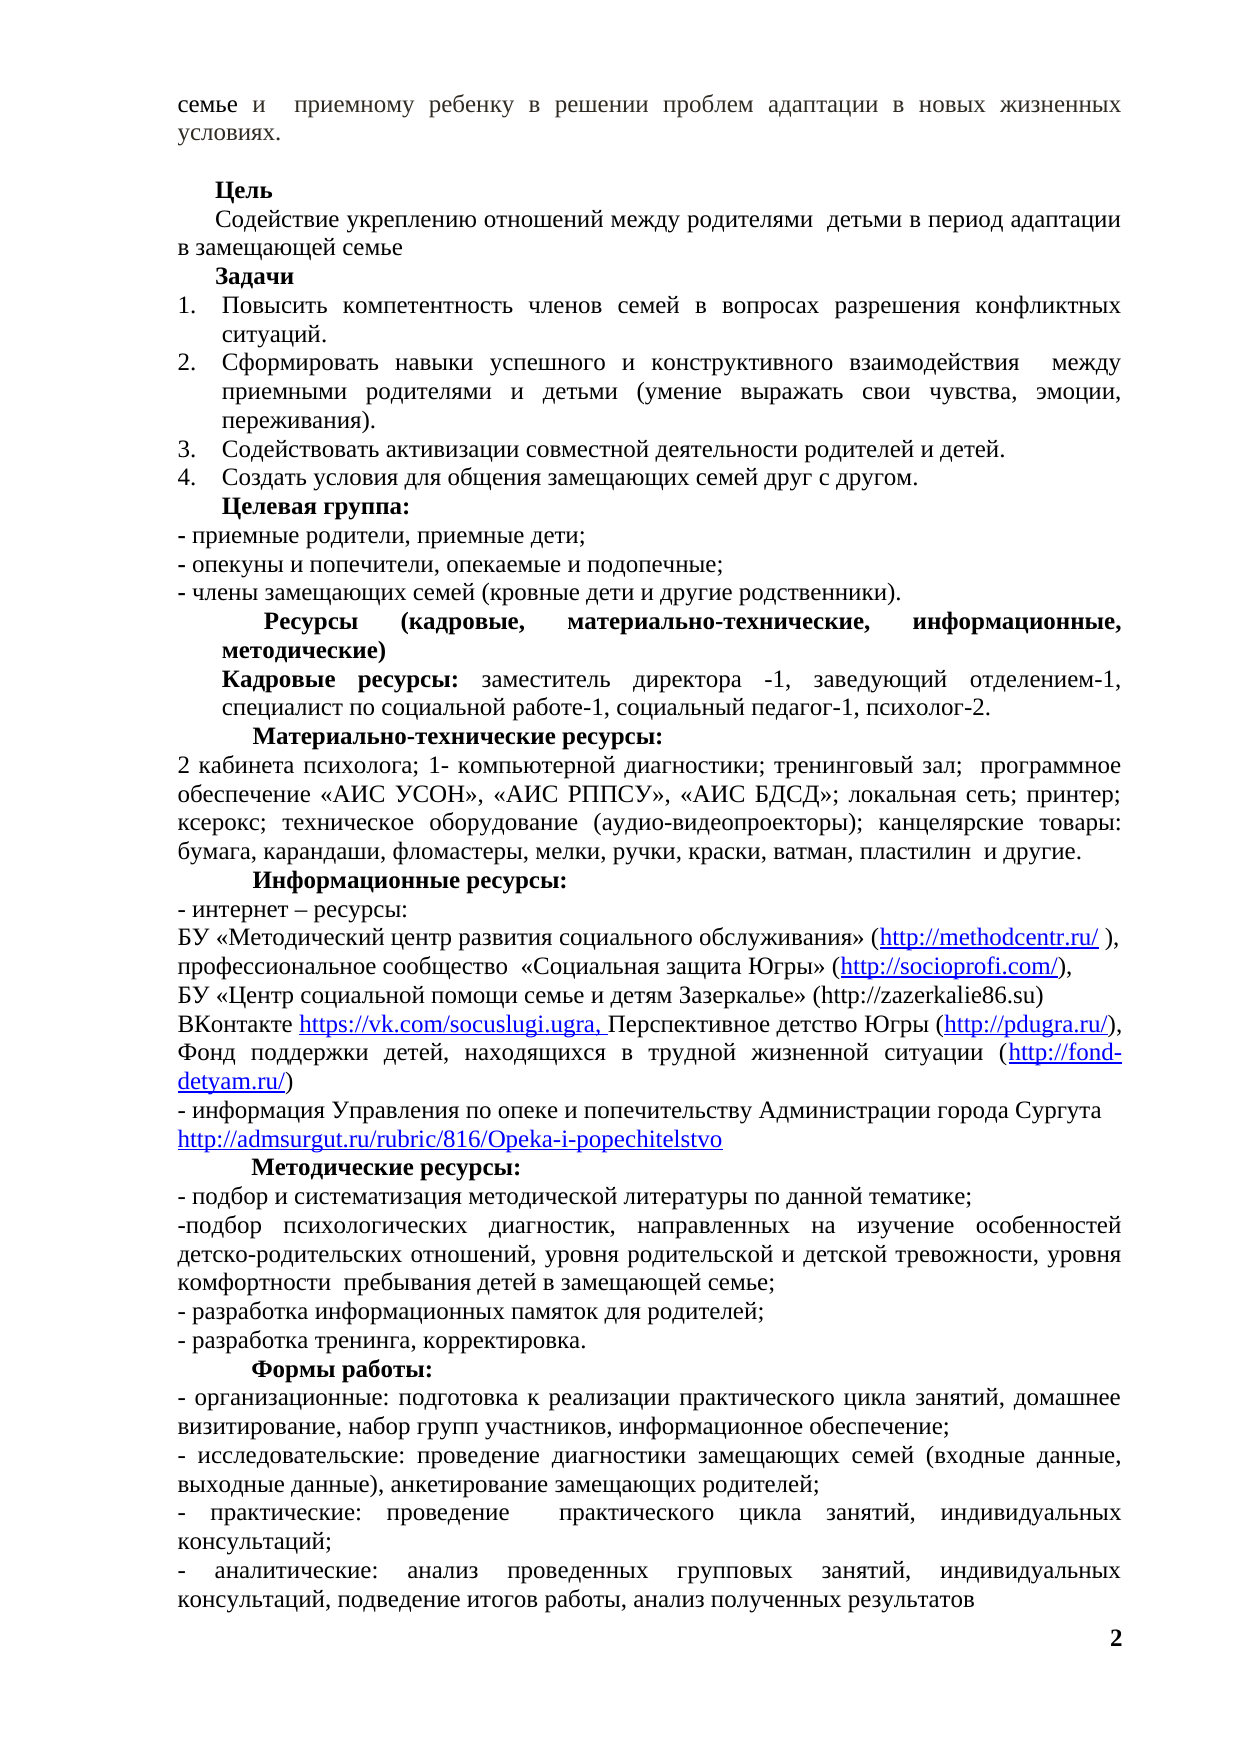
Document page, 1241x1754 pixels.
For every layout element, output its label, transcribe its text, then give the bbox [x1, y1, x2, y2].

text - приемные родители, приемные дети; [177, 520, 1122, 549]
list Повысить компетентность членов семей в вопросах разрешения конфликтных ситуаций. [177, 290, 1122, 347]
text http://admsurgut.ru/rubric/816/Opeka-i-popechitelstvo [177, 1124, 1122, 1152]
text - разработка тренинга, корректировка. [177, 1325, 1122, 1354]
text - практические: проведение практического цикла занятий, индивидуальных консультаций; [177, 1497, 1122, 1555]
text Цель [177, 175, 1122, 204]
text ВКонтакте https://vk.com/socuslugi.ugra, Перспективное детство Югры (http://pdugra.ru/), Фонд поддержки детей, находящихся в трудной жизненной ситуации (http://fond-detyam.ru/) [177, 1009, 1122, 1095]
text Методические ресурсы: [177, 1152, 1122, 1181]
list Сформировать навыки успешного и конструктивного взаимодействия между приемными родителями и детьми (умение выражать свои чувства, эмоции, переживания). [177, 347, 1122, 434]
text - члены замещающих семей (кровные дети и другие родственники). [177, 577, 1122, 606]
text 2 кабинета психолога; 1- компьютерной диагностики; тренинговый зал; программное обеспечение «АИС УСОН», «АИС РППСУ», «АИС БДСД»; локальная сеть; принтер; ксерокс; техническое оборудование (аудио-видеопроекторы); канцелярские товары: бумага, карандаши, фломастеры, мелки, ручки, краски, ватман, пластилин и другие. [177, 750, 1122, 865]
text - организационные: подготовка к реализации практического цикла занятий, домашнее визитирование, набор групп участников, информационное обеспечение; [177, 1382, 1122, 1440]
text Кадровые ресурсы: заместитель директора -1, заведующий отделением-1, специалист по социальной работе-1, социальный педагог-1, психолог-2. [222, 664, 1122, 721]
text - опекуны и попечители, опекаемые и подопечные; [177, 549, 1122, 577]
text Информационные ресурсы: [252, 865, 1122, 894]
text - аналитические: анализ проведенных групповых занятий, индивидуальных консультаций, подведение итогов работы, анализ полученных результатов [177, 1555, 1122, 1612]
text БУ «Методический центр развития социального обслуживания» (http://methodcentr.ru/ ), [177, 922, 1122, 951]
text - информация Управления по опеке и попечительству Администрации города Сургута [177, 1095, 1122, 1124]
text - разработка информационных памяток для родителей; [177, 1296, 1122, 1325]
text профессиональное сообщество «Социальная защита Югры» (http://socioprofi.com/), [177, 951, 1122, 980]
text - интернет – ресурсы: [177, 894, 1122, 922]
text Содействие укреплению отношений между родителями детьми в период адаптации в замещающей семье [177, 204, 1122, 261]
text БУ «Центр социальной помощи семье и детям Зазеркалье» (http://zazerkalie86.su) [177, 980, 1122, 1009]
text Задачи [215, 261, 1122, 290]
list Создать условия для общения замещающих семей друг с другом. [177, 462, 1122, 491]
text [177, 89, 1122, 146]
text Формы работы: [177, 1354, 1122, 1382]
text Целевая группа: [177, 491, 1122, 520]
text Материально-технические ресурсы: [252, 721, 1122, 750]
text - подбор и систематизация методической литературы по данной тематике; [177, 1181, 1122, 1210]
text Ресурсы (кадровые, материально-технические, информационные, методические) [222, 606, 1122, 664]
text - исследовательские: проведение диагностики замещающих семей (входные данные, выходные данные), анкетирование замещающих родителей; [177, 1440, 1122, 1497]
list Содействовать активизации совместной деятельности родителей и детей. [177, 434, 1122, 462]
text -подбор психологических диагностик, направленных на изучение особенностей детско-родительских отношений, уровня родительской и детской тревожности, уровня комфортности пребывания детей в замещающей семье; [177, 1210, 1122, 1296]
